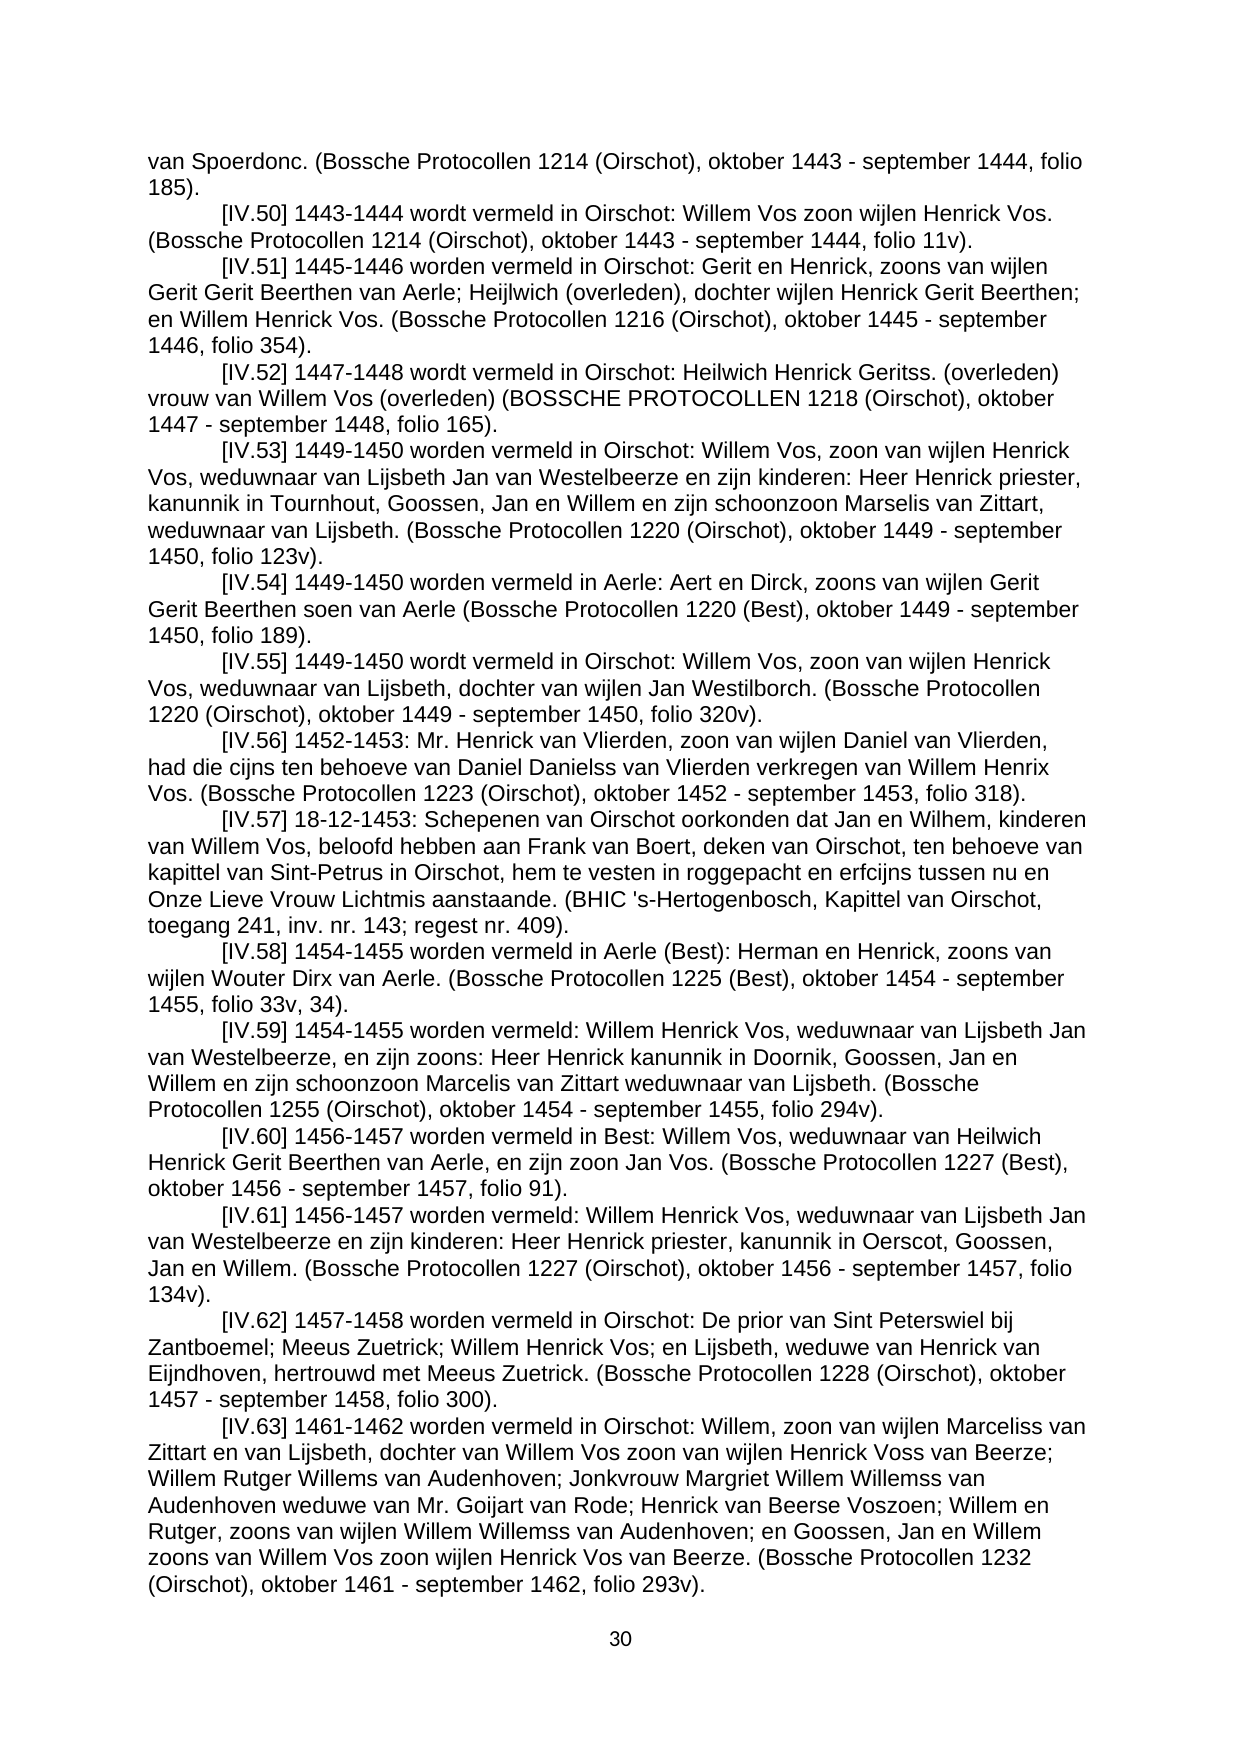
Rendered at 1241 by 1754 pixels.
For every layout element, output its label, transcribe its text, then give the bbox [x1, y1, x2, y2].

text [IV.62] 1457-1458 worden vermeld in Oirschot: De prior van Sint Peterswiel bij Zantboemel; Meeus Zuetrick; Willem Henrick Vos; en Lijsbeth, weduwe van Henrick van Eijndhoven, hertrouwd met Meeus Zuetrick. (Bossche Protocollen 1228 (Oirschot), oktober 1457 - september 1458, folio 300). [148, 1307, 1093, 1413]
text [IV.59] 1454-1455 worden vermeld: Willem Henrick Vos, weduwnaar van Lijsbeth Jan van Westelbeerze, en zijn zoons: Heer Henrick kanunnik in Doornik, Goossen, Jan en Willem en zijn schoonzoon Marcelis van Zittart weduwnaar van Lijsbeth. (Bossche Protocollen 1255 (Oirschot), oktober 1454 - september 1455, folio 294v). [148, 1017, 1093, 1123]
text [IV.55] 1449-1450 wordt vermeld in Oirschot: Willem Vos, zoon van wijlen Henrick Vos, weduwnaar van Lijsbeth, dochter van wijlen Jan Westilborch. (Bossche Protocollen 1220 (Oirschot), oktober 1449 - september 1450, folio 320v). [148, 648, 1093, 727]
text [IV.52] 1447-1448 wordt vermeld in Oirschot: Heilwich Henrick Geritss. (overleden) vrouw van Willem Vos (overleden) (BOSSCHE PROTOCOLLEN 1218 (Oirschot), oktober 1447 - september 1448, folio 165). [148, 358, 1093, 437]
text [IV.53] 1449-1450 worden vermeld in Oirschot: Willem Vos, zoon van wijlen Henrick Vos, weduwnaar van Lijsbeth Jan van Westelbeerze en zijn kinderen: Heer Henrick priester, kanunnik in Tournhout, Goossen, Jan en Willem en zijn schoonzoon Marselis van Zittart, weduwnaar van Lijsbeth. (Bossche Protocollen 1220 (Oirschot), oktober 1449 - september 1450, folio 123v). [148, 437, 1093, 569]
text [IV.61] 1456-1457 worden vermeld: Willem Henrick Vos, weduwnaar van Lijsbeth Jan van Westelbeerze en zijn kinderen: Heer Henrick priester, kanunnik in Oerscot, Goossen, Jan en Willem. (Bossche Protocollen 1227 (Oirschot), oktober 1456 - september 1457, folio 134v). [148, 1202, 1093, 1307]
text [IV.51] 1445-1446 worden vermeld in Oirschot: Gerit en Henrick, zoons van wijlen Gerit Gerit Beerthen van Aerle; Heijlwich (overleden), dochter wijlen Henrick Gerit Beerthen; en Willem Henrick Vos. (Bossche Protocollen 1216 (Oirschot), oktober 1445 - september 1446, folio 354). [148, 253, 1093, 358]
text [IV.57] 18-12-1453: Schepenen van Oirschot oorkonden dat Jan en Wilhem, kinderen van Willem Vos, beloofd hebben aan Frank van Boert, deken van Oirschot, ten behoeve van kapittel van Sint-Petrus in Oirschot, hem te vesten in roggepacht en erfcijns tussen nu en Onze Lieve Vrouw Lichtmis aanstaande. (BHIC 's-Hertogenbosch, Kapittel van Oirschot, toegang 241, inv. nr. 143; regest nr. 409). [148, 806, 1093, 938]
text [IV.50] 1443-1444 wordt vermeld in Oirschot: Willem Vos zoon wijlen Henrick Vos. (Bossche Protocollen 1214 (Oirschot), oktober 1443 - september 1444, folio 11v). [148, 200, 1093, 253]
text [148, 148, 1093, 200]
text [IV.54] 1449-1450 worden vermeld in Aerle: Aert en Dirck, zoons van wijlen Gerit Gerit Beerthen soen van Aerle (Bossche Protocollen 1220 (Best), oktober 1449 - september 1450, folio 189). [148, 569, 1093, 648]
text [IV.58] 1454-1455 worden vermeld in Aerle (Best): Herman en Henrick, zoons van wijlen Wouter Dirx van Aerle. (Bossche Protocollen 1225 (Best), oktober 1454 - september 1455, folio 33v, 34). [148, 938, 1093, 1017]
text [IV.56] 1452-1453: Mr. Henrick van Vlierden, zoon van wijlen Daniel van Vlierden, had die cijns ten behoeve van Daniel Danielss van Vlierden verkregen van Willem Henrix Vos. (Bossche Protocollen 1223 (Oirschot), oktober 1452 - september 1453, folio 318). [148, 727, 1093, 806]
text [IV.63] 1461-1462 worden vermeld in Oirschot: Willem, zoon van wijlen Marceliss van Zittart en van Lijsbeth, dochter van Willem Vos zoon van wijlen Henrick Voss van Beerze; Willem Rutger Willems van Audenhoven; Jonkvrouw Margriet Willem Willemss van Audenhoven weduwe van Mr. Goijart van Rode; Henrick van Beerse Voszoen; Willem en Rutger, zoons van wijlen Willem Willemss van Audenhoven; en Goossen, Jan en Willem zoons van Willem Vos zoon wijlen Henrick Vos van Beerze. (Bossche Protocollen 1232 (Oirschot), oktober 1461 - september 1462, folio 293v). [148, 1413, 1093, 1597]
text [IV.60] 1456-1457 worden vermeld in Best: Willem Vos, weduwnaar van Heilwich Henrick Gerit Beerthen van Aerle, en zijn zoon Jan Vos. (Bossche Protocollen 1227 (Best), oktober 1456 - september 1457, folio 91). [148, 1123, 1093, 1202]
